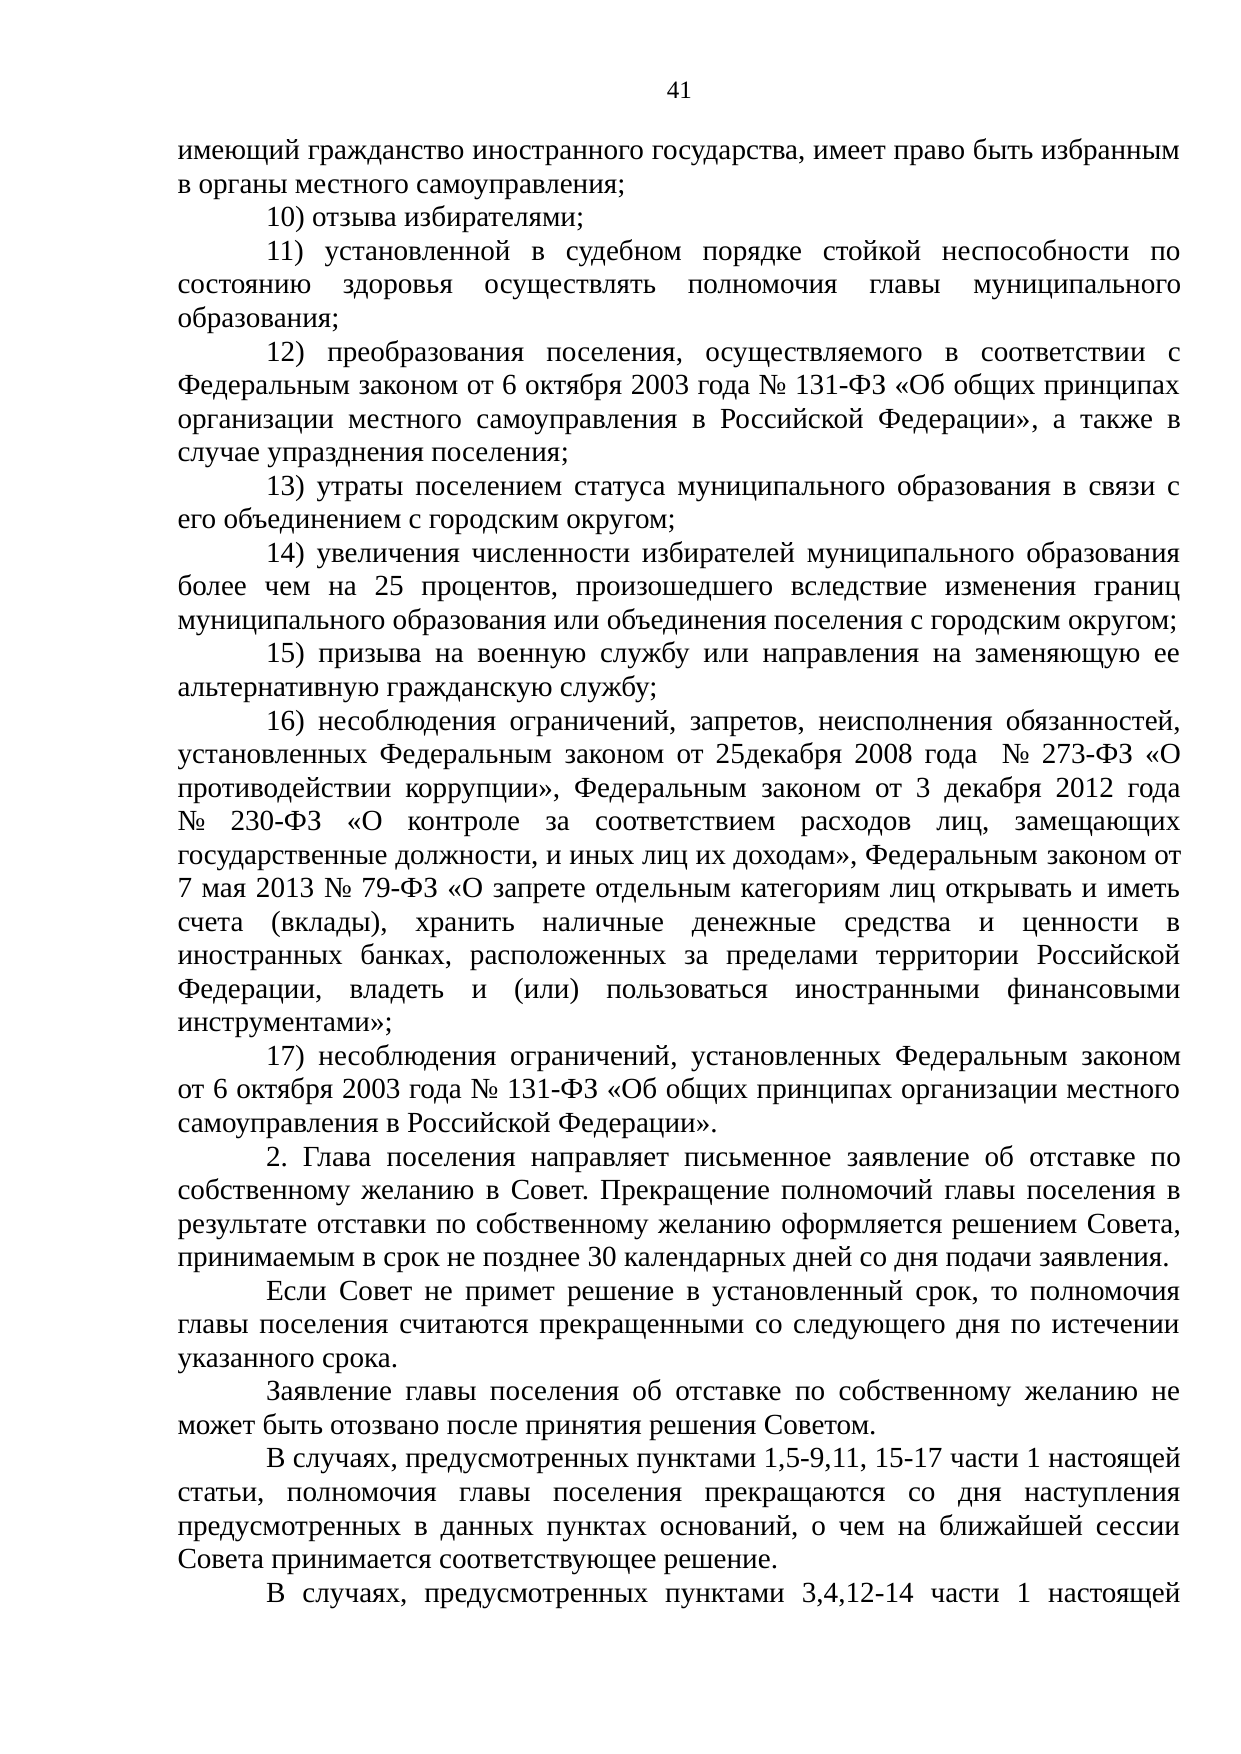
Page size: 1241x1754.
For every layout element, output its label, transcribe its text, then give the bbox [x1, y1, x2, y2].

text 10) отзыва избирателями; [177, 199, 1181, 233]
text 2. Глава поселения направляет письменное заявление об отставке по собственному желанию в Совет. Прекращение полномочий главы поселения в результате отставки по собственному желанию оформляется решением Совета, принимаемым в срок не позднее 30 календарных дней со дня подачи заявления. [177, 1139, 1181, 1273]
text 11) установленной в судебном порядке стойкой неспособности по состоянию здоровья осуществлять полномочия главы муниципального образования; [177, 233, 1181, 334]
text В случаях, предусмотренных пунктами 1,5-9,11, 15-17 части 1 настоящей статьи, полномочия главы поселения прекращаются со дня наступления предусмотренных в данных пунктах оснований, о чем на ближайшей сессии Совета принимается соответствующее решение. [177, 1441, 1181, 1575]
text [177, 1575, 1181, 1608]
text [177, 132, 1181, 199]
text Если Совет не примет решение в установленный срок, то полномочия главы поселения считаются прекращенными со следующего дня по истечении указанного срока. [177, 1273, 1181, 1373]
text 16) несоблюдения ограничений, запретов, неисполнения обязанностей, установленных Федеральным законом от 25декабря 2008 года № 273-ФЗ «О противодействии коррупции», Федеральным законом от 3 декабря 2012 года № 230-ФЗ «О контроле за соответствием расходов лиц, замещающих государственные должности, и иных лиц их доходам», Федеральным законом от 7 мая 2013 № 79-ФЗ «О запрете отдельным категориям лиц открывать и иметь счета (вклады), хранить наличные денежные средства и ценности в иностранных банках, расположенных за пределами территории Российской Федерации, владеть и (или) пользоваться иностранными финансовыми инструментами»; [177, 703, 1181, 1038]
text Заявление главы поселения об отставке по собственному желанию не может быть отозвано после принятия решения Советом. [177, 1373, 1181, 1441]
text 17) несоблюдения ограничений, установленных Федеральным законом от 6 октября 2003 года № 131-ФЗ «Об общих принципах организации местного самоуправления в Российской Федерации». [177, 1038, 1181, 1139]
text 15) призыва на военную службу или направления на заменяющую ее альтернативную гражданскую службу; [177, 636, 1181, 703]
text 12) преобразования поселения, осуществляемого в соответствии с Федеральным законом от 6 октября 2003 года № 131-ФЗ «Об общих принципах организации местного самоуправления в Российской Федерации», а также в случае упразднения поселения; [177, 334, 1181, 468]
text 13) утраты поселением статуса муниципального образования в связи с его объединением с городским округом; [177, 468, 1181, 535]
text 14) увеличения численности избирателей муниципального образования более чем на 25 процентов, произошедшего вследствие изменения границ муниципального образования или объединения поселения с городским округом; [177, 535, 1181, 636]
